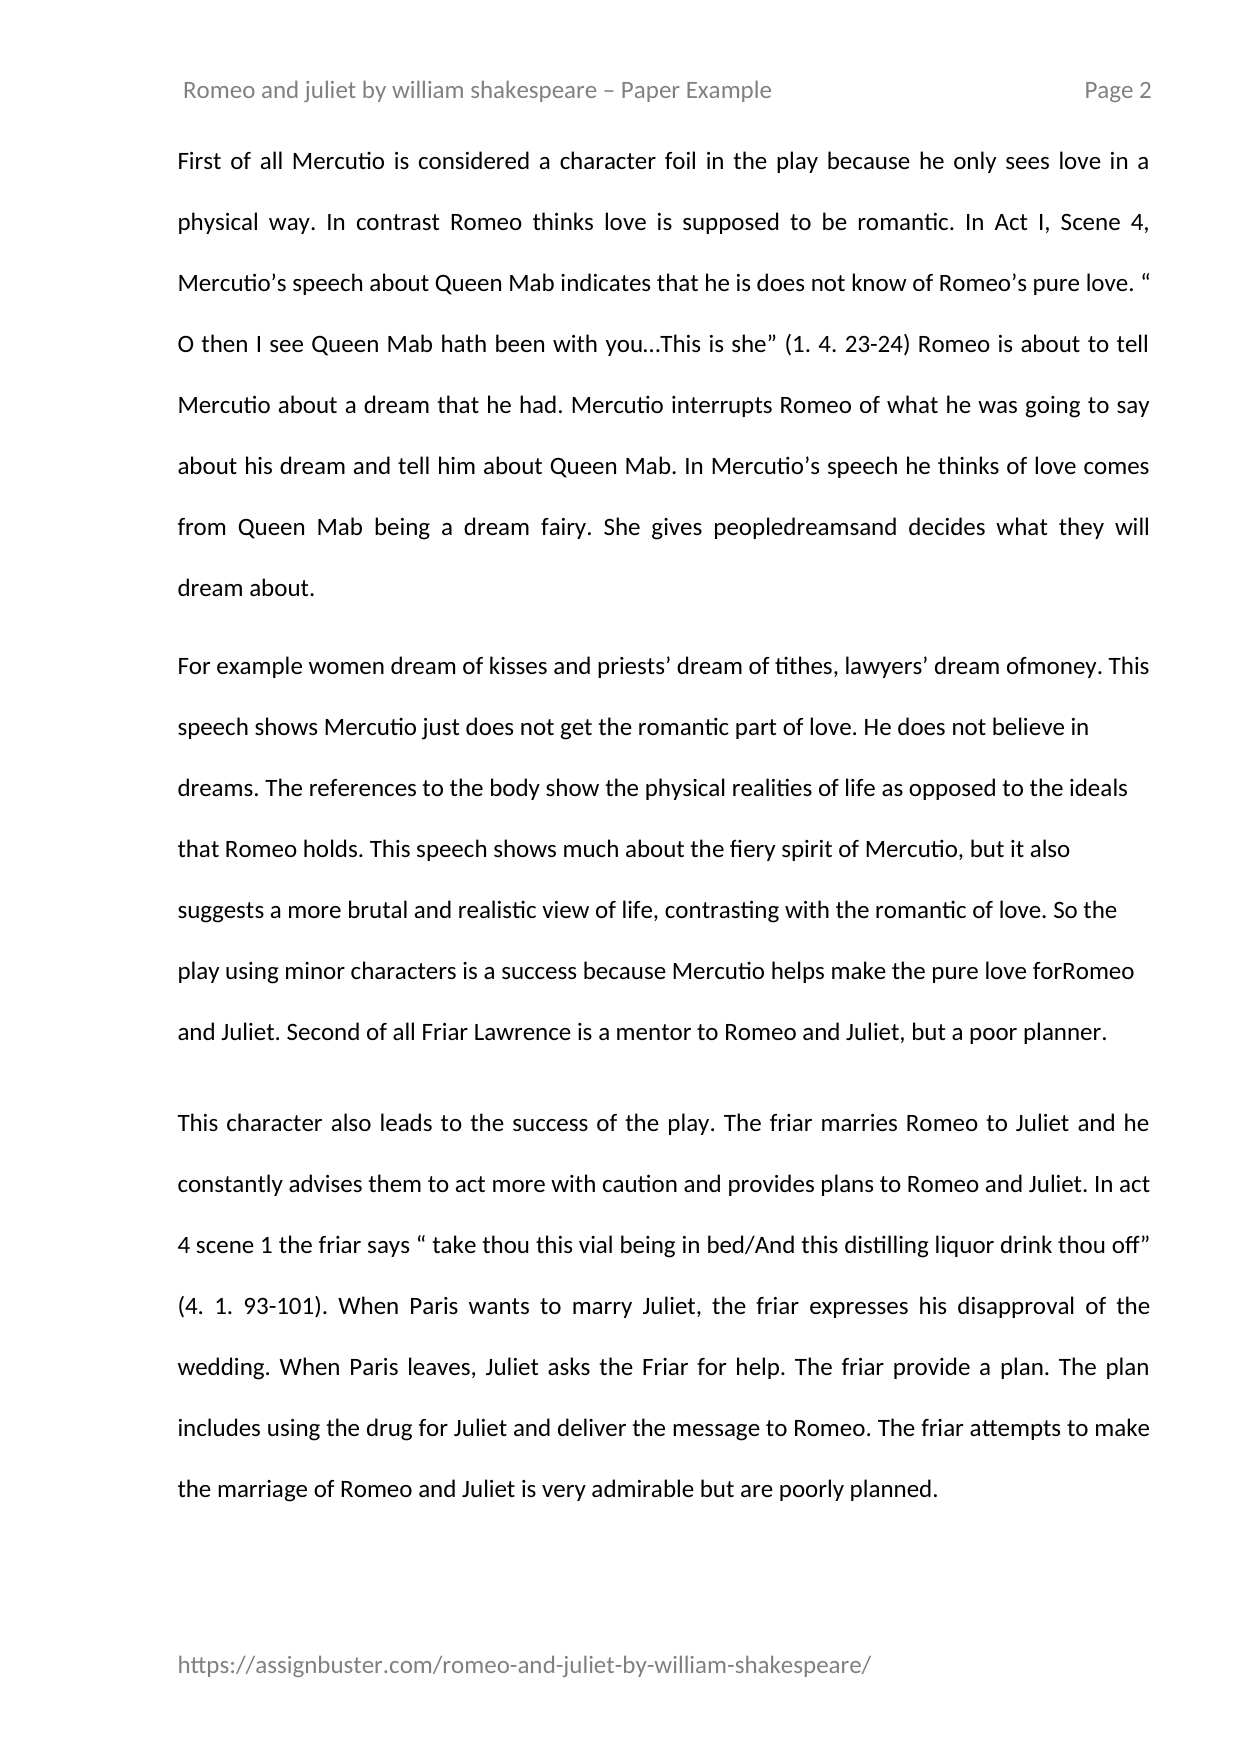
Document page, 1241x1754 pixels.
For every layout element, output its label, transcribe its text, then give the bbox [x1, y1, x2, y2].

text First of all Mercutio is considered a character foil in the play because he only sees love in a physical way. In contrast Romeo thinks love is supposed to be romantic. In Act I, Scene 4, Mercutio’s speech about Queen Mab indicates that he is does not know of Romeo’s pure love. “ O then I see Queen Mab hath been with you…This is she” (1. 4. 23-24) Romeo is about to tell Mercutio about a dream that he had. Mercutio interrupts Romeo of what he was going to say about his dream and tell him about Queen Mab. In Mercutio’s speech he thinks of love comes from Queen Mab being a dream fairy. She gives peopledreamsand decides what they will dream about. [177, 145, 1152, 603]
text This character also leads to the success of the play. The friar marries Romeo to Juliet and he constantly advises them to act more with caution and provides plans to Romeo and Juliet. In act 4 scene 1 the friar says “ take thou this vial being in bed/And this distilling liquor drink thou off” (4. 1. 93-101). When Paris wants to marry Juliet, the friar expresses his disapproval of the wedding. When Paris leaves, Juliet asks the Friar for help. The friar provide a plan. The plan includes using the drug for Juliet and deliver the message to Romeo. The friar attempts to make the marriage of Romeo and Juliet is very admirable but are poorly planned. [177, 1107, 1152, 1503]
text For example women dream of kisses and priests’ dream of tithes, lawyers’ dream ofmoney. This speech shows Mercutio just does not get the romantic part of love. He does not believe in dreams. The references to the body show the physical realities of life as opposed to the ideals that Romeo holds. This speech shows much about the fiery spirit of Mercutio, but it also suggests a more brutal and realistic view of life, contrasting with the romantic of love. So the play using minor characters is a success because Mercutio helps make the pure love forRomeo and Juliet. Second of all Friar Lawrence is a mentor to Romeo and Juliet, but a poor planner. [177, 650, 1152, 1047]
